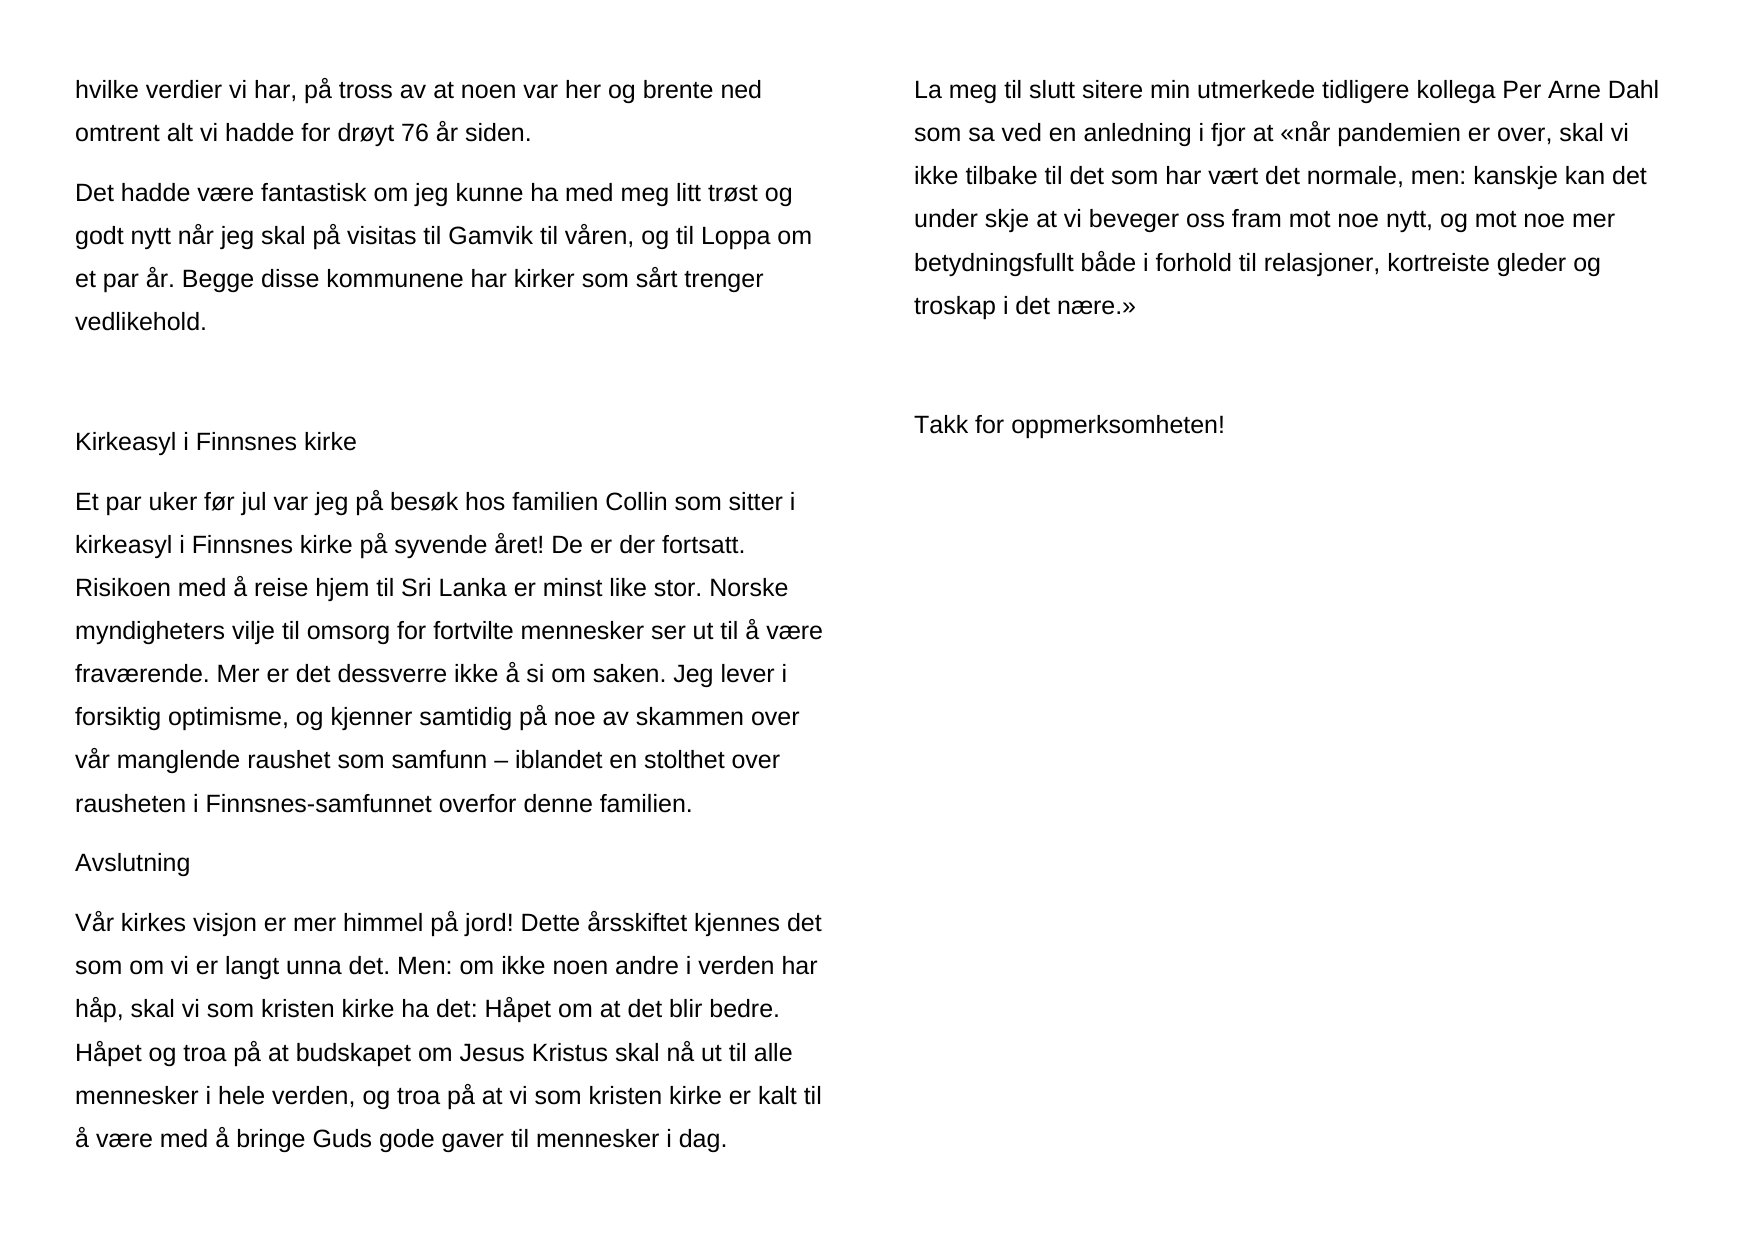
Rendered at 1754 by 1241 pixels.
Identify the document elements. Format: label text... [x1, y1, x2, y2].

text Takk for oppmerksomheten! [914, 410, 1679, 439]
text La meg til slutt sitere min utmerkede tidligere kollega Per Arne Dahl som sa ved en anledning i fjor at «når pandemien er over, skal vi ikke tilbake til det som har vært det normale, men: kanskje kan det under skje at vi beveger oss fram mot noe nytt, og mot noe mer betydningsfullt både i forhold til relasjoner, kortreiste gleder og troskap i det nære.» [914, 75, 1679, 319]
text Det hadde være fantastisk om jeg kunne ha med meg litt trøst og godt nytt når jeg skal på visitas til Gamvik til våren, og til Loppa om et par år. Begge disse kommunene har kirker som sårt trenger vedlikehold. [75, 178, 840, 336]
text Vår kirkes visjon er mer himmel på jord! Dette årsskiftet kjennes det som om vi er langt unna det. Men: om ikke noen andre i verden har håp, skal vi som kristen kirke ha det: Håpet om at det blir bedre. Håpet og troa på at budskapet om Jesus Kristus skal nå ut til alle mennesker i hele verden, og troa på at vi som kristen kirke er kalt til å være med å bringe Guds gode gaver til mennesker i dag. [75, 908, 840, 1152]
text Avslutning [75, 848, 840, 877]
text Et par uker før jul var jeg på besøk hos familien Collin som sitter i kirkeasyl i Finnsnes kirke på syvende året! De er der fortsatt. Risikoen med å reise hjem til Sri Lanka er minst like stor. Norske myndigheters vilje til omsorg for fortvilte mennesker ser ut til å være fraværende. Mer er det dessverre ikke å si om saken. Jeg lever i forsiktig optimisme, og kjenner samtidig på noe av skammen over vår manglende raushet som samfunn – iblandet en stolthet over rausheten i Finnsnes-samfunnet overfor denne familien. [75, 487, 840, 817]
text Kirkeasyl i Finnsnes kirke [75, 427, 840, 456]
